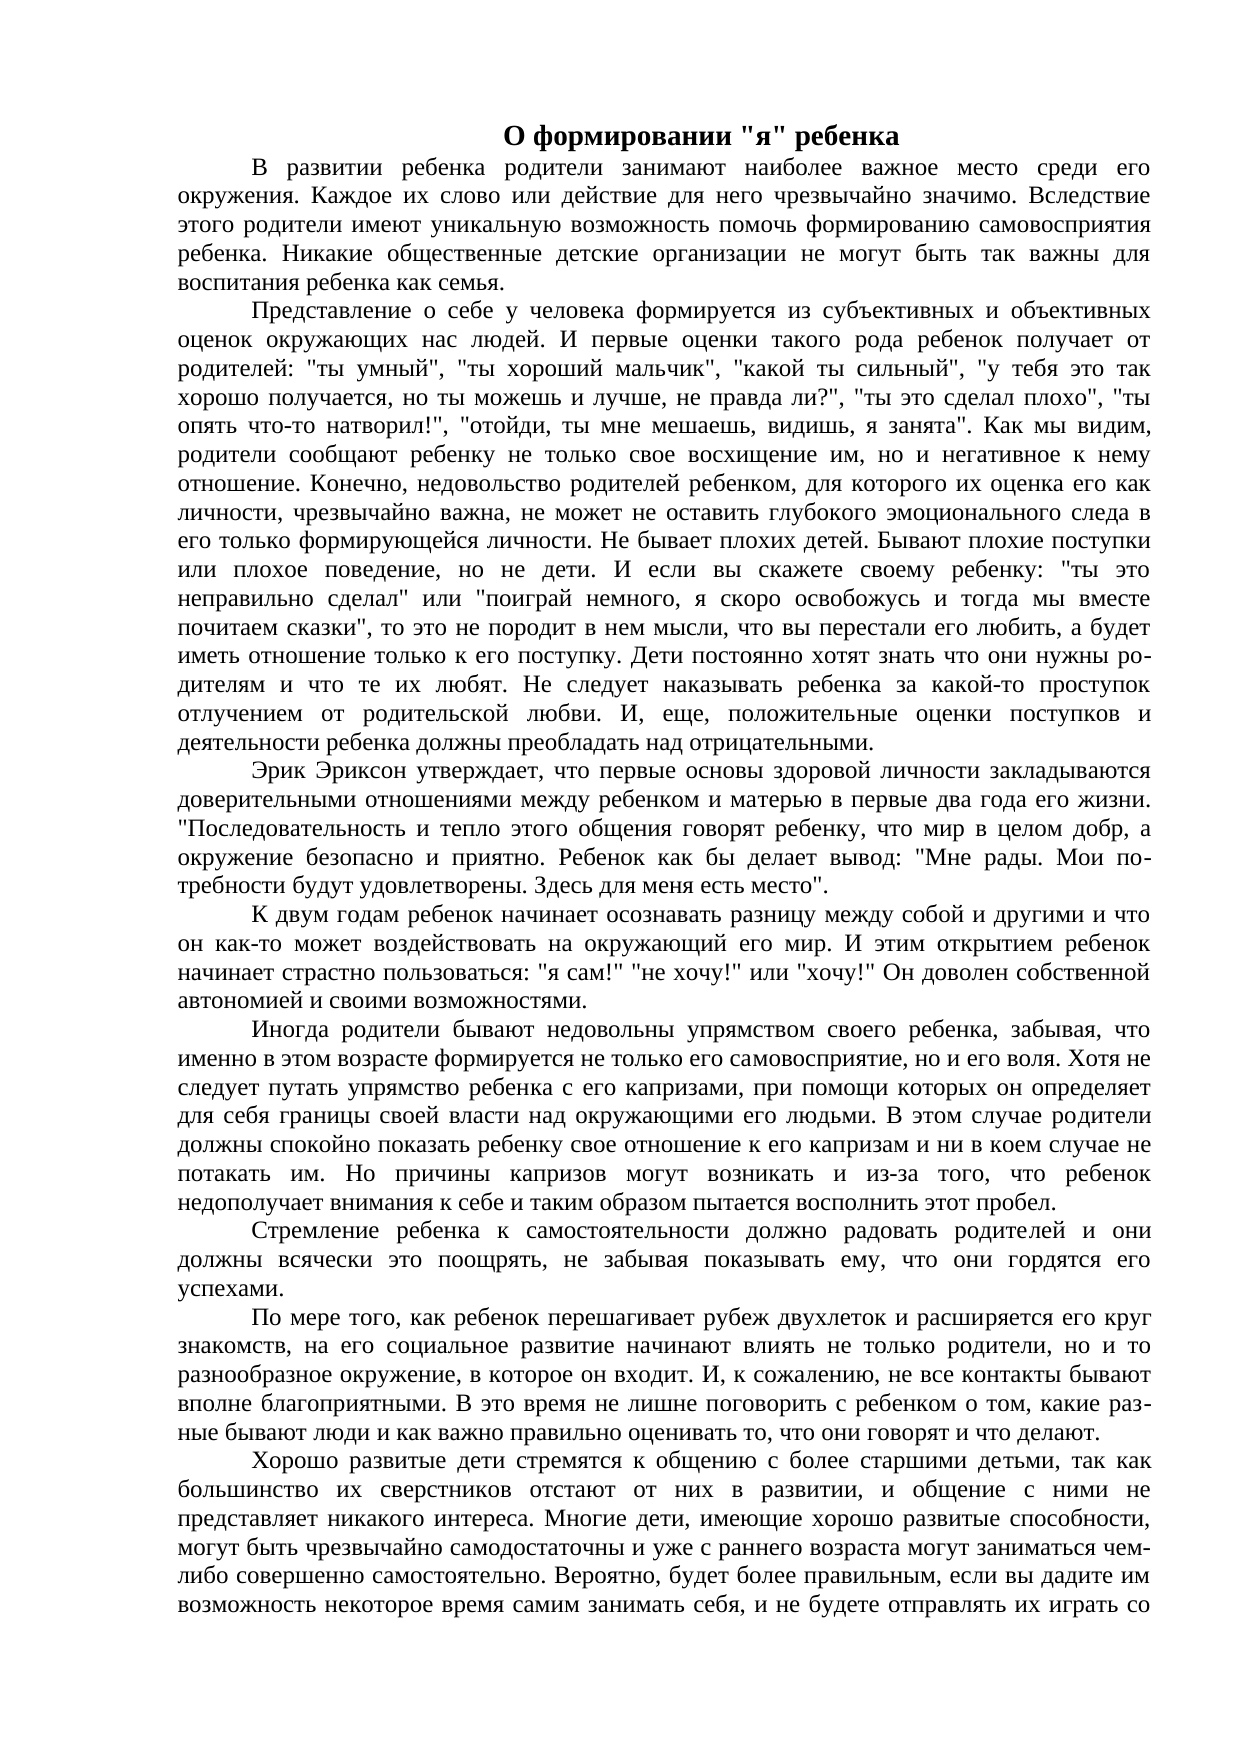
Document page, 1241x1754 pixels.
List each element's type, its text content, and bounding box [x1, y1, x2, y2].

text В развитии ребенка родители занимают наиболее важное место среди его окружения. Каждое их слово или действие для него чрезвычайно значимо. Вследствие этого родители имеют уникальную возможность помочь формированию самовосприятия ребенка. Никакие общественные детские организации не могут быть так важны для воспитания ребенка как семья. [177, 152, 1152, 295]
text Иногда родители бывают недовольны упрямством своего ребенка, забывая, что именно в этом возрасте формируется не только его самовосприятие, но и его воля. Хотя не следует путать упрямство ребенка с его капризами, при помощи которых он определяет для себя границы своей власти над окружающими его людьми. В этом случае родители должны спокойно показать ребенку свое отношение к его капризам и ни в коем случае не потакать им. Но причины капризов могут возникать и из-за того, что ребенок недополучает внимания к себе и таким образом пытается восполнить этот пробел. [177, 1014, 1152, 1215]
text Представление о себе у человека формируется из субъективных и объективных оценок окружающих нас людей. И первые оценки такого рода ребенок получает от родителей: "ты умный", "ты хороший мальчик", "какой ты сильный", "у тебя это так хорошо получается, но ты можешь и лучше, не правда ли?", "ты это сделал плохо", "ты опять что-то натворил!", "отойди, ты мне мешаешь, видишь, я занята". Как мы видим, родители сообщают ребенку не только свое восхищение им, но и негативное к нему отношение. Конечно, недовольство родителей ребенком, для которого их оценка его как личности, чрезвычайно важна, не может не оставить глубокого эмоционального следа в его только формирующейся личности. Не бывает плохих детей. Бывают плохие поступки или плохое поведение, но не дети. И если вы скажете своему ребенку: "ты это неправильно сделал" или "поиграй немного, я скоро освобожусь и тогда мы вместе почитаем сказки", то это не породит в нем мысли, что вы перестали его любить, а будет иметь отношение только к его поступку. Дети постоянно хотят знать что они нужны родителям и что те их любят. Не следует наказывать ребенка за какой-то проступок отлучением от родительской любви. И, еще, положительные оценки поступков и деятельности ребенка должны преобладать над отрицательными. [177, 295, 1152, 755]
text О формировании "я" ребенка [177, 118, 1152, 152]
text Эрик Эриксон утверждает, что первые основы здоровой личности закладываются доверительными отношениями между ребенком и матерью в первые два года его жизни. "Последовательность и тепло этого общения говорят ребенку, что мир в целом добр, а окружение безопасно и приятно. Ребенок как бы делает вывод: "Мне рады. Мои потребности будут удовлетворены. Здесь для меня есть место". [177, 755, 1152, 899]
text Стремление ребенка к самостоятельности должно радовать родителей и они должны всячески это поощрять, не забывая показывать ему, что они гордятся его успехами. [177, 1215, 1152, 1302]
text К двум годам ребенок начинает осознавать разницу между собой и другими и что он как-то может воздействовать на окружающий его мир. И этим открытием ребенок начинает страстно пользоваться: "я сам!" "не хочу!" или "хочу!" Он доволен собственной автономией и своими возможностями. [177, 899, 1152, 1014]
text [177, 1445, 1152, 1618]
text По мере того, как ребенок перешагивает рубеж двухлеток и расширяется его круг знакомств, на его социальное развитие начинают влиять не только родители, но и то разнообразное окружение, в которое он входит. И, к сожалению, не все контакты бывают вполне благоприятными. В это время не лишне поговорить с ребенком о том, какие разные бывают люди и как важно правильно оценивать то, что они говорят и что делают. [177, 1302, 1152, 1445]
